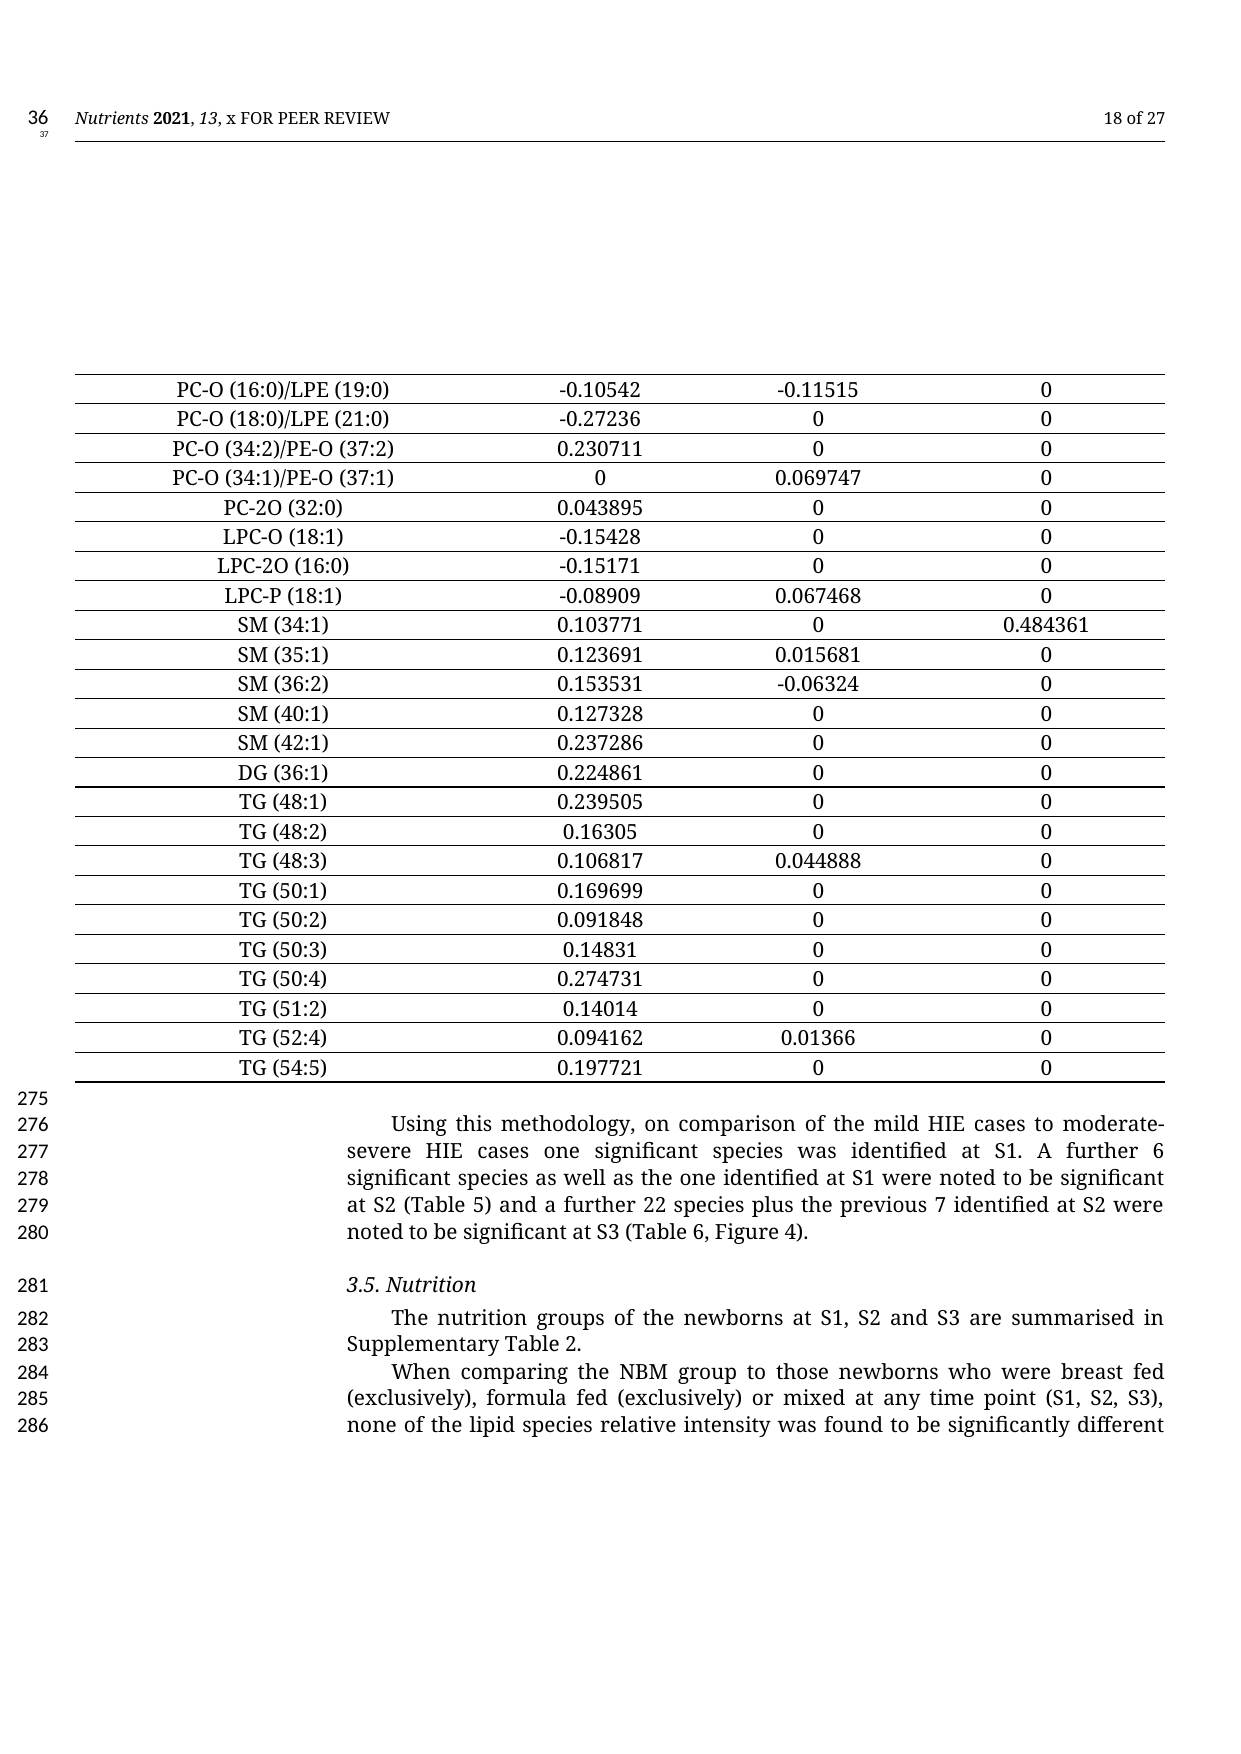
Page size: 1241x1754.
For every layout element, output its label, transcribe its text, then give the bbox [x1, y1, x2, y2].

table_cell 0 [709, 493, 927, 521]
table_cell 0.067468 [709, 581, 927, 609]
table_cell TG (54:5) [75, 1053, 491, 1081]
table_cell TG (50:4) [75, 964, 491, 993]
table_cell 0.043895 [491, 493, 709, 521]
table_cell -0.27236 [491, 404, 709, 433]
table_cell LPC-P (18:1) [75, 581, 491, 609]
table_cell 0 [927, 581, 1165, 609]
text The nutrition groups of the newborns at S1, S2 and S3 are summarised in Supplementary Table 2. [347, 1304, 1165, 1358]
table_cell 0.127328 [491, 699, 709, 727]
table_cell 0 [927, 1053, 1165, 1081]
table_cell LPC-2O (16:0) [75, 552, 491, 580]
table_cell PC-O (18:0)/LPE (21:0) [75, 404, 491, 433]
table_cell PC-O (34:1)/PE-O (37:1) [75, 463, 491, 492]
table_cell 0.169699 [491, 876, 709, 904]
table_cell SM (42:1) [75, 729, 491, 757]
table_cell 0.224861 [491, 758, 709, 786]
table_cell SM (36:2) [75, 670, 491, 698]
table_cell 0 [927, 994, 1165, 1022]
table_cell TG (50:1) [75, 876, 491, 904]
table_cell 0 [709, 788, 927, 816]
table_cell -0.06324 [709, 670, 927, 698]
table_cell 0 [927, 493, 1165, 521]
table_cell 0 [709, 552, 927, 580]
table_cell 0 [709, 611, 927, 639]
table_cell 0.044888 [709, 846, 927, 875]
table_cell 0.484361 [927, 611, 1165, 639]
table_cell 0.239505 [491, 788, 709, 816]
table_cell TG (48:1) [75, 788, 491, 816]
table_cell 0 [927, 522, 1165, 551]
table_cell -0.08909 [491, 581, 709, 609]
table_cell PC-2O (32:0) [75, 493, 491, 521]
table_cell 0 [927, 640, 1165, 668]
table_cell 0 [927, 935, 1165, 963]
table_cell 0 [927, 817, 1165, 845]
table_cell -0.10542 [491, 375, 709, 403]
table_cell 0 [491, 463, 709, 492]
table_cell 0 [927, 404, 1165, 433]
table_cell SM (34:1) [75, 611, 491, 639]
table_cell 0 [709, 876, 927, 904]
table_cell 0 [927, 729, 1165, 757]
table_cell TG (50:2) [75, 905, 491, 934]
table_cell 0 [927, 375, 1165, 403]
table_cell 0.16305 [491, 817, 709, 845]
table_cell 0.153531 [491, 670, 709, 698]
table_cell 0 [927, 463, 1165, 492]
table_cell TG (48:3) [75, 846, 491, 875]
table_cell 0.274731 [491, 964, 709, 993]
table_cell PC-O (16:0)/LPE (19:0) [75, 375, 491, 403]
table_cell 0 [709, 1053, 927, 1081]
table_cell 0 [927, 905, 1165, 934]
table_cell 0.103771 [491, 611, 709, 639]
table_cell 0.091848 [491, 905, 709, 934]
table_cell DG (36:1) [75, 758, 491, 786]
subtitle 3.5. Nutrition [347, 1271, 1165, 1298]
table_cell 0.106817 [491, 846, 709, 875]
table_cell 0 [709, 935, 927, 963]
table_cell 0 [709, 434, 927, 462]
table_cell -0.11515 [709, 375, 927, 403]
table_cell 0 [927, 846, 1165, 875]
table_cell -0.15171 [491, 552, 709, 580]
table_cell SM (35:1) [75, 640, 491, 668]
table_cell PC-O (34:2)/PE-O (37:2) [75, 434, 491, 462]
table_cell 0 [927, 552, 1165, 580]
table_cell 0.14831 [491, 935, 709, 963]
table_cell 0 [709, 699, 927, 727]
table_cell 0.237286 [491, 729, 709, 757]
table_cell 0.14014 [491, 994, 709, 1022]
table_cell 0.230711 [491, 434, 709, 462]
table_cell 0.094162 [491, 1023, 709, 1052]
table_cell TG (52:4) [75, 1023, 491, 1052]
table_cell LPC-O (18:1) [75, 522, 491, 551]
table_cell TG (51:2) [75, 994, 491, 1022]
table_cell 0 [709, 729, 927, 757]
table_cell 0.01366 [709, 1023, 927, 1052]
table_cell 0.069747 [709, 463, 927, 492]
table_cell -0.15428 [491, 522, 709, 551]
table_cell TG (50:3) [75, 935, 491, 963]
text Using this methodology, on comparison of the mild HIE cases to moderate-severe HIE cases one significant species was identified at S1. A further 6 significant species as well as the one identified at S1 were noted to be significant at S2 (Table 5) and a further 22 species plus the previous 7 identified at S2 were noted to be significant at S3 (Table 6, Figure 4). [347, 1110, 1165, 1246]
table_cell 0 [709, 905, 927, 934]
table_cell 0 [927, 1023, 1165, 1052]
table_cell 0 [709, 817, 927, 845]
table_cell 0 [927, 670, 1165, 698]
table_cell 0 [927, 434, 1165, 462]
table_cell 0 [927, 964, 1165, 993]
table_cell 0 [927, 758, 1165, 786]
table_cell 0.015681 [709, 640, 927, 668]
table_cell SM (40:1) [75, 699, 491, 727]
table_cell TG (48:2) [75, 817, 491, 845]
table_cell 0 [709, 964, 927, 993]
table_cell 0 [709, 758, 927, 786]
table_cell 0 [709, 994, 927, 1022]
table_cell 0 [709, 522, 927, 551]
table_cell 0 [709, 404, 927, 433]
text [347, 1358, 1165, 1439]
table_cell 0 [927, 788, 1165, 816]
table_cell 0.197721 [491, 1053, 709, 1081]
table_cell 0 [927, 699, 1165, 727]
table_cell 0 [927, 876, 1165, 904]
table_cell 0.123691 [491, 640, 709, 668]
